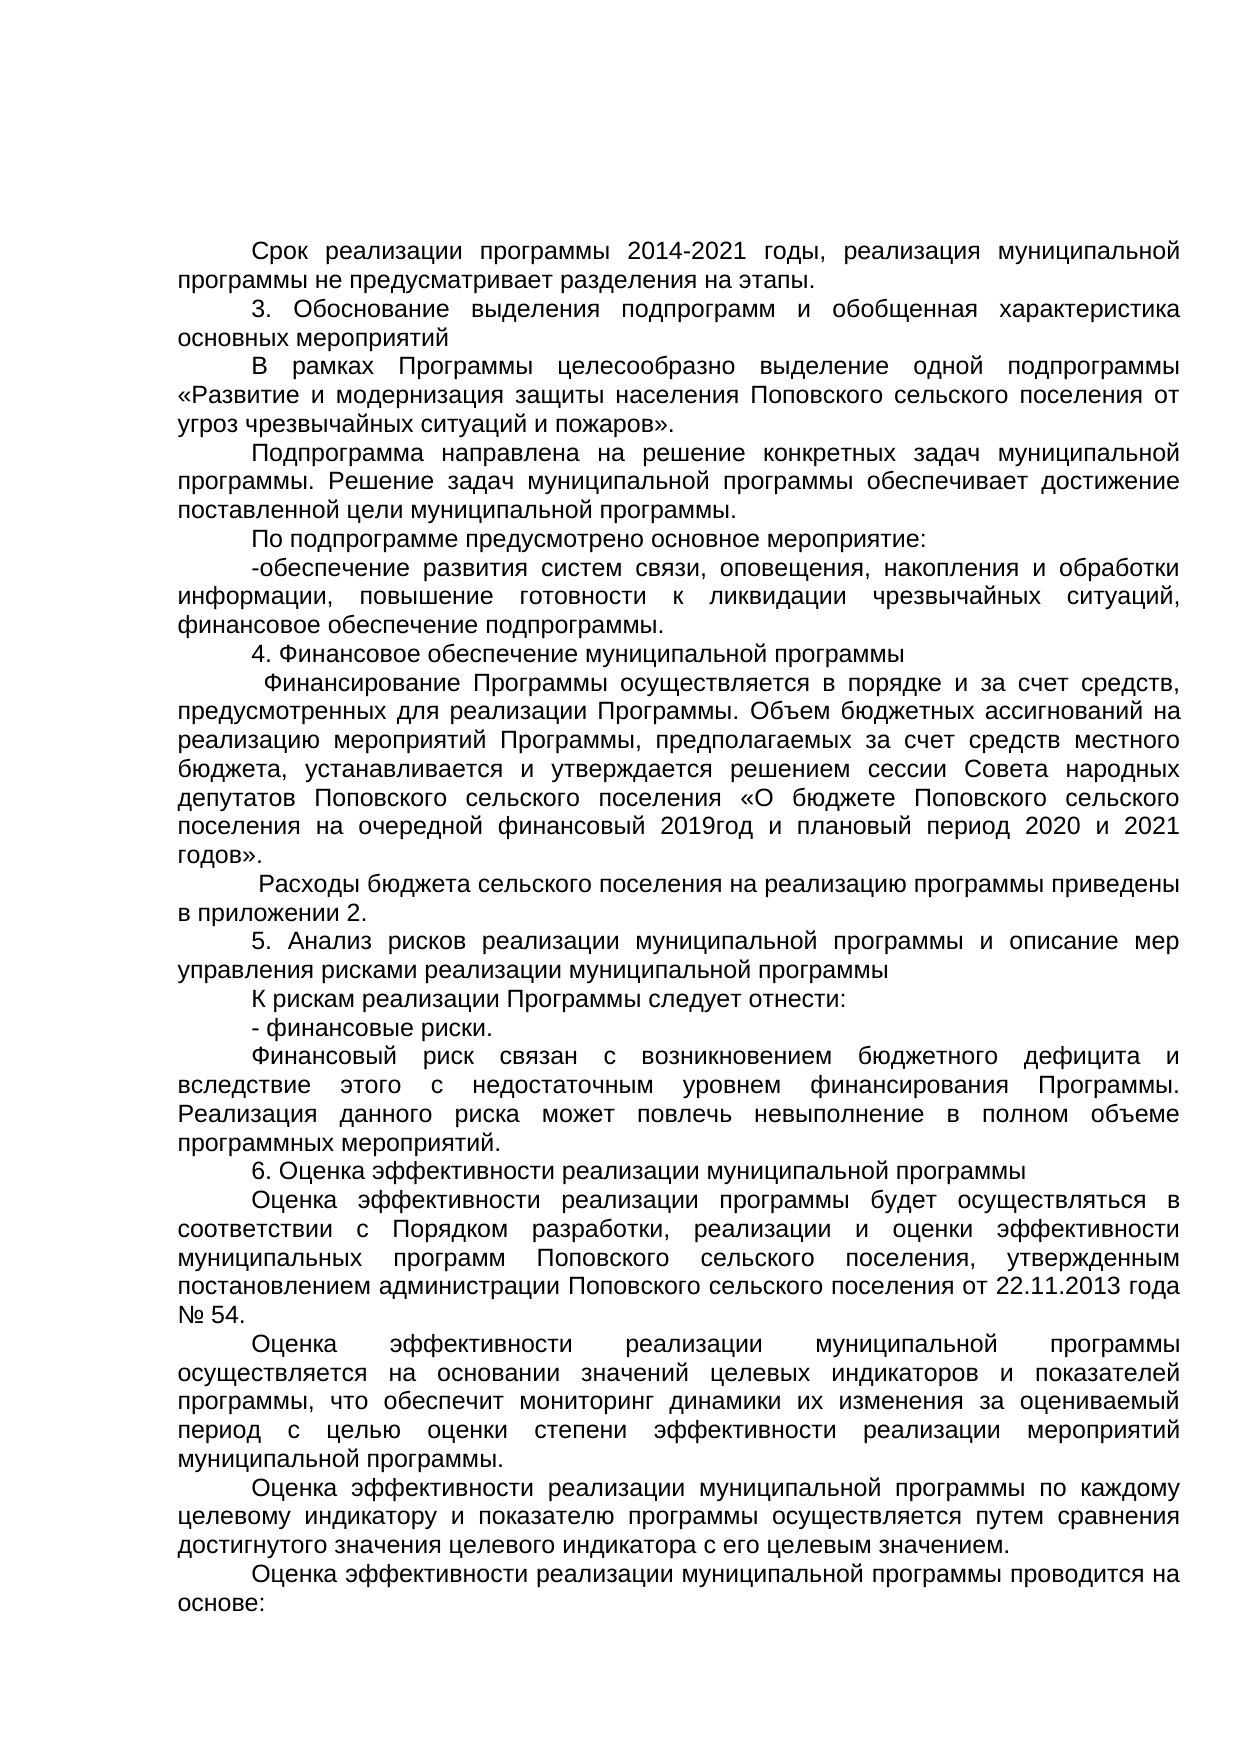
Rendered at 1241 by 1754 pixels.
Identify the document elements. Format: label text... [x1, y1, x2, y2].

text Финансовый риск связан с возникновением бюджетного дефицита и вследствие этого с недостаточным уровнем финансирования Программы. Реализация данного риска может повлечь невыполнение в полном объеме программных мероприятий. [177, 1041, 1181, 1156]
text Оценка эффективности реализации муниципальной программы по каждому целевому индикатору и показателю программы осуществляется путем сравнения достигнутого значения целевого индикатора с его целевым значением. [177, 1472, 1181, 1559]
text 3. Обоснование выделения подпрограмм и обобщенная характеристика основных мероприятий [177, 294, 1181, 351]
text Оценка эффективности реализации муниципальной программы проводится на основе: [177, 1559, 1181, 1616]
text 5. Анализ рисков реализации муниципальной программы и описание мер управления рисками реализации муниципальной программы [177, 926, 1181, 984]
text 4. Финансовое обеспечение муниципальной программы [177, 639, 1181, 667]
text 6. Оценка эффективности реализации муниципальной программы [177, 1156, 1181, 1185]
text -обеспечение развития систем связи, оповещения, накопления и обработки информации, повышение готовности к ликвидации чрезвычайных ситуаций, финансовое обеспечение подпрограммы. [177, 552, 1181, 639]
text Расходы бюджета сельского поселения на реализацию программы приведены в приложении 2. [177, 869, 1181, 926]
text - финансовые риски. [177, 1012, 1181, 1041]
text В рамках Программы целесообразно выделение одной подпрограммы «Развитие и модернизация защиты населения Поповского сельского поселения от угроз чрезвычайных ситуаций и пожаров». [177, 351, 1181, 437]
text Срок реализации программы 2014-2021 годы, реализация муниципальной программы не предусматривает разделения на этапы. [177, 236, 1181, 294]
list По подпрограмме предусмотрено основное мероприятие: [177, 524, 1181, 552]
text К рискам реализации Программы следует отнести: [177, 984, 1181, 1012]
text Финансирование Программы осуществляется в порядке и за счет средств, предусмотренных для реализации Программы. Объем бюджетных ассигнований на реализацию мероприятий Программы, предполагаемых за счет средств местного бюджета, устанавливается и утверждается решением сессии Совета народных депутатов Поповского сельского поселения «О бюджете Поповского сельского поселения на очередной финансовый 2019год и плановый период 2020 и 2021 годов». [177, 667, 1181, 869]
text Подпрограмма направлена на решение конкретных задач муниципальной программы. Решение задач муниципальной программы обеспечивает достижение поставленной цели муниципальной программы. [177, 437, 1181, 524]
text Оценка эффективности реализации муниципальной программы осуществляется на основании значений целевых индикаторов и показателей программы, что обеспечит мониторинг динамики их изменения за оцениваемый период с целью оценки степени эффективности реализации мероприятий муниципальной программы. [177, 1329, 1181, 1472]
text Оценка эффективности реализации программы будет осуществляться в соответствии с Порядком разработки, реализации и оценки эффективности муниципальных программ Поповского сельского поселения, утвержденным постановлением администрации Поповского сельского поселения от 22.11.2013 года № 54. [177, 1185, 1181, 1329]
